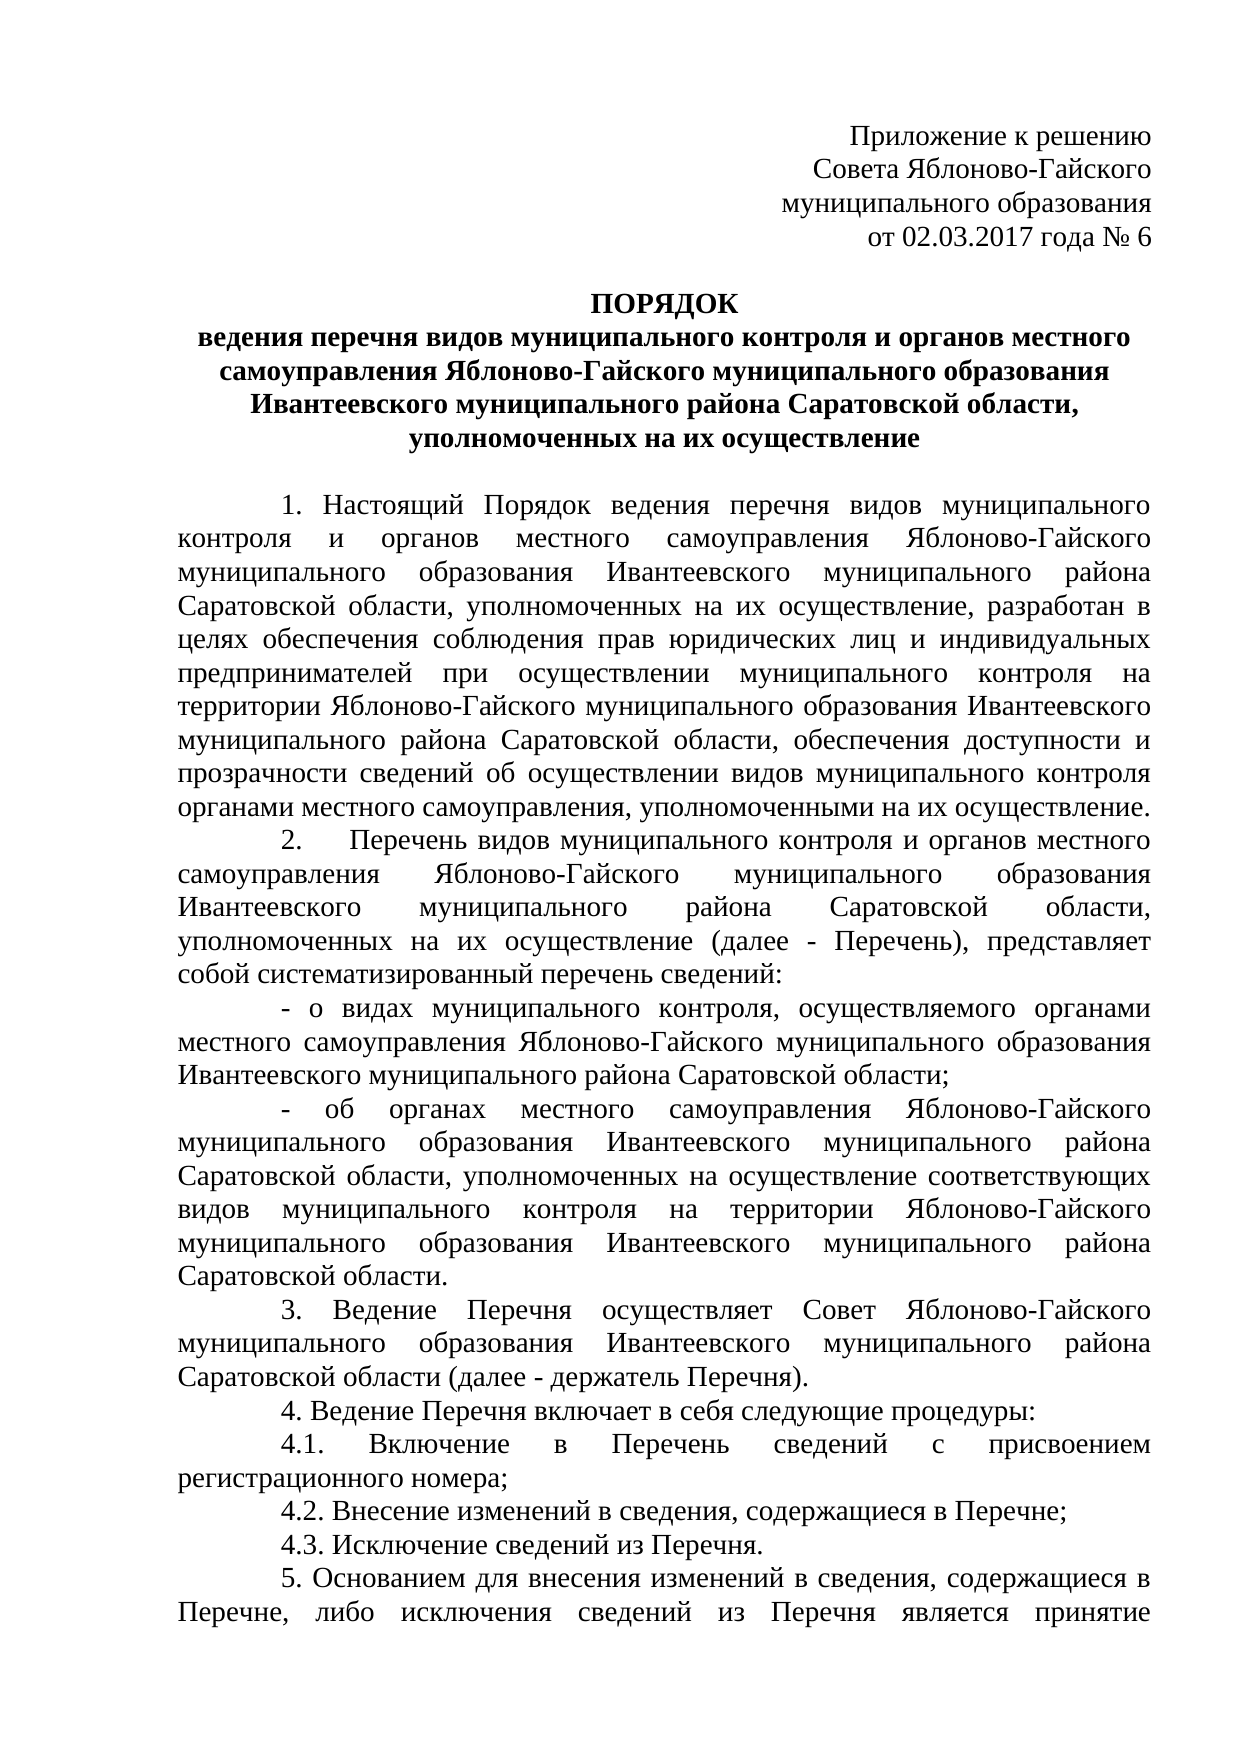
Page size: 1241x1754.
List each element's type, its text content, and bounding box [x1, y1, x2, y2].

text 4.1. Включение в Перечень сведений с присвоением регистрационного номера; [177, 1426, 1152, 1493]
text 4.3. Исключение сведений из Перечня. [177, 1527, 1152, 1560]
text от 02.03.2017 года № 6 [177, 219, 1152, 252]
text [177, 1560, 1152, 1627]
text 3. Ведение Перечня осуществляет Совет Яблоново-Гайского муниципального образования Ивантеевского муниципального района Саратовской области (далее - держатель Перечня). [177, 1292, 1152, 1393]
text 1. Настоящий Порядок ведения перечня видов муниципального контроля и органов местного самоуправления Яблоново-Гайского муниципального образования Ивантеевского муниципального района Саратовской области, уполномоченных на их осуществление, разработан в целях обеспечения соблюдения прав юридических лиц и индивидуальных предпринимателей при осуществлении муниципального контроля на территории Яблоново-Гайского муниципального образования Ивантеевского муниципального района Саратовской области, обеспечения доступности и прозрачности сведений об осуществлении видов муниципального контроля органами местного самоуправления, уполномоченными на их осуществление. [177, 487, 1152, 822]
text ПОРЯДОК [177, 286, 1152, 319]
text - об органах местного самоуправления Яблоново-Гайского муниципального образования Ивантеевского муниципального района Саратовской области, уполномоченных на осуществление соответствующих видов муниципального контроля на территории Яблоново-Гайского муниципального образования Ивантеевского муниципального района Саратовской области. [177, 1091, 1152, 1292]
text 2. Перечень видов муниципального контроля и органов местного самоуправления Яблоново-Гайского муниципального образования Ивантеевского муниципального района Саратовской области, уполномоченных на их осуществление (далее - Перечень), представляет собой систематизированный перечень сведений: [177, 822, 1152, 990]
text - о видах муниципального контроля, осуществляемого органами местного самоуправления Яблоново-Гайского муниципального образования Ивантеевского муниципального района Саратовской области; [177, 990, 1152, 1091]
text Совета Яблоново-Гайского [177, 152, 1152, 185]
text ведения перечня видов муниципального контроля и органов местного самоуправления Яблоново-Гайского муниципального образования Ивантеевского муниципального района Саратовской области, уполномоченных на их осуществление [177, 319, 1152, 453]
text муниципального образования [177, 185, 1152, 219]
text 4.2. Внесение изменений в сведения, содержащиеся в Перечне; [177, 1493, 1152, 1527]
text Приложение к решению [177, 118, 1152, 152]
text 4. Ведение Перечня включает в себя следующие процедуры: [177, 1393, 1152, 1426]
